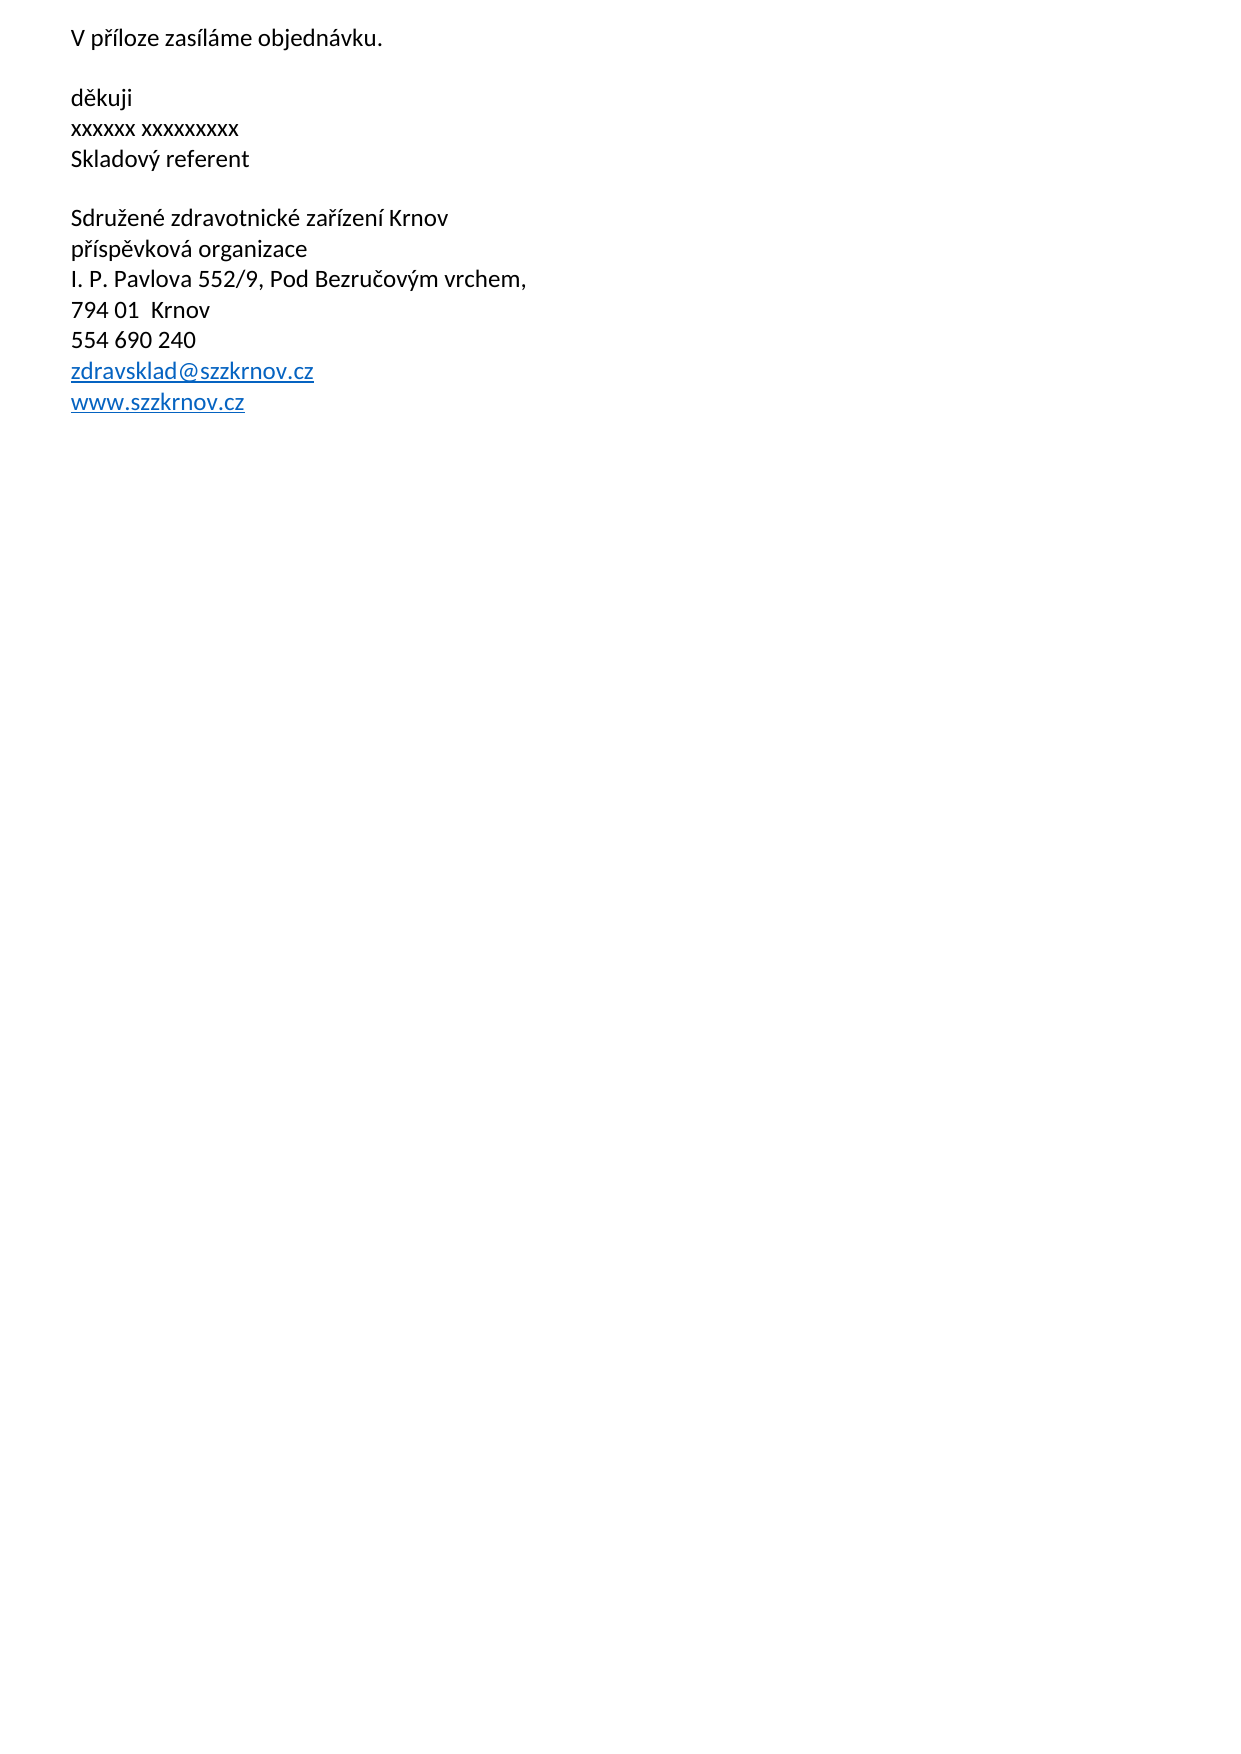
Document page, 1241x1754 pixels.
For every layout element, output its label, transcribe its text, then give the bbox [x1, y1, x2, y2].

text děkuji xxxxxx xxxxxxxxx Skladový referent [71, 82, 1180, 173]
text Sdružené zdravotnické zařízení Krnov příspěvková organizace I. P. Pavlova 552/9, Pod Bezručovým vrchem, 794 01 Krnov 554 690 240 zdravsklad@szzkrnov.cz www.szzkrnov.cz [71, 203, 1180, 416]
text V příloze zasíláme objednávku. [71, 22, 1180, 53]
